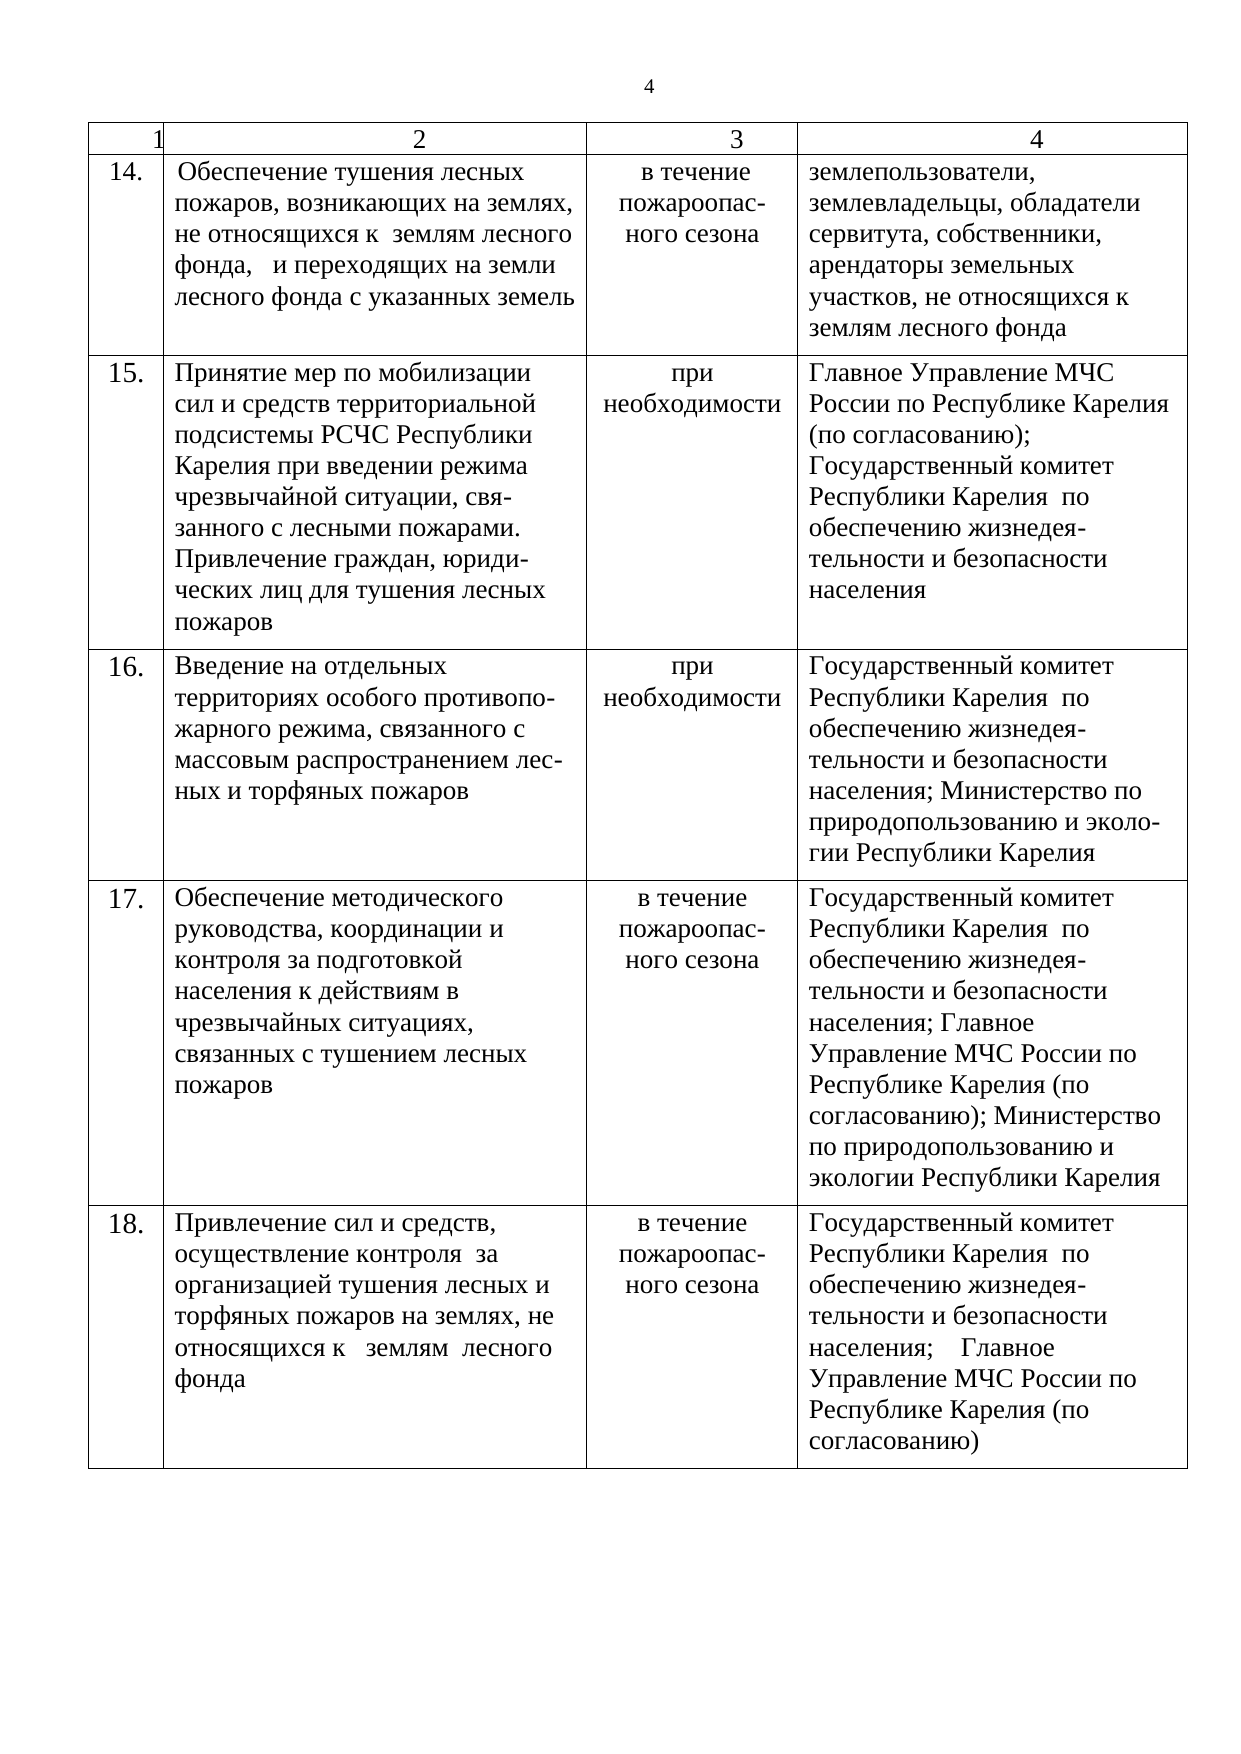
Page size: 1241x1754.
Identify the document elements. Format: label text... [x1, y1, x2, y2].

table_cell Введение на отдельных территориях особого противопожарного режима, связанного с массовым распространением лесных и торфяных пожаров [164, 650, 586, 880]
table_cell Принятие мер по мобилизации сил и средств территориальной подсистемы РСЧС Республики Карелия при введении режима чрезвычайной ситуации, связанного с лесными пожарами. Привлечение граждан, юридических лиц для тушения лесных пожаров [164, 356, 586, 648]
table_cell Государственный комитет Республики Карелия по обеспечению жизнедеятельности и безопасности населения; Главное Управление МЧС России по Республике Карелия (по согласованию) [798, 1206, 1187, 1468]
table_cell Привлечение сил и средств, осуществление контроля за организацией тушения лесных и торфяных пожаров на землях, не относящихся к землям лесного фонда [164, 1206, 586, 1468]
table_cell Государственный комитет Республики Карелия по обеспечению жизнедеятельности и безопасности населения; Министерство по природопользованию и экологии Республики Карелия [798, 650, 1187, 880]
table_cell землепользователи, землевладельцы, обладатели сервитута, собственники, арендаторы земельных участков, не относящихся к землям лесного фонда [798, 155, 1187, 354]
table_header 2 [164, 123, 586, 154]
table_cell 17. [89, 881, 163, 1205]
table_cell 15. [89, 356, 163, 648]
table_cell Государственный комитет Республики Карелия по обеспечению жизнедеятельности и безопасности населения; Главное Управление МЧС России по Республике Карелия (по согласованию); Министерство по природопользованию и экологии Республики Карелия [798, 881, 1187, 1205]
table_cell Главное Управление МЧС России по Республике Карелия (по согласованию); Государственный комитет Республики Карелия по обеспечению жизнедеятельности и безопасности населения [798, 356, 1187, 648]
table_cell в течение пожароопас-ного сезона [587, 881, 797, 1205]
table_cell в течение пожароопас-ного сезона [587, 1206, 797, 1468]
table_cell при необходимости [587, 356, 797, 648]
table_cell при необходимости [587, 650, 797, 880]
table_cell Обеспечение методического руководства, координации и контроля за подготовкой населения к действиям в чрезвычайных ситуациях, связанных с тушением лесных пожаров [164, 881, 586, 1205]
table_cell 14. [89, 155, 163, 354]
table_header 1 [89, 123, 163, 154]
table_header 4 [798, 123, 1187, 154]
table_cell Обеспечение тушения лесных пожаров, возникающих на землях, не относящихся к землям лесного фонда, и переходящих на земли лесного фонда с указанных земель [164, 155, 586, 354]
table_cell в течение пожароопас-ного сезона [587, 155, 797, 354]
table_cell 16. [89, 650, 163, 880]
table_cell 18. [89, 1206, 163, 1468]
table_header 3 [587, 123, 797, 154]
